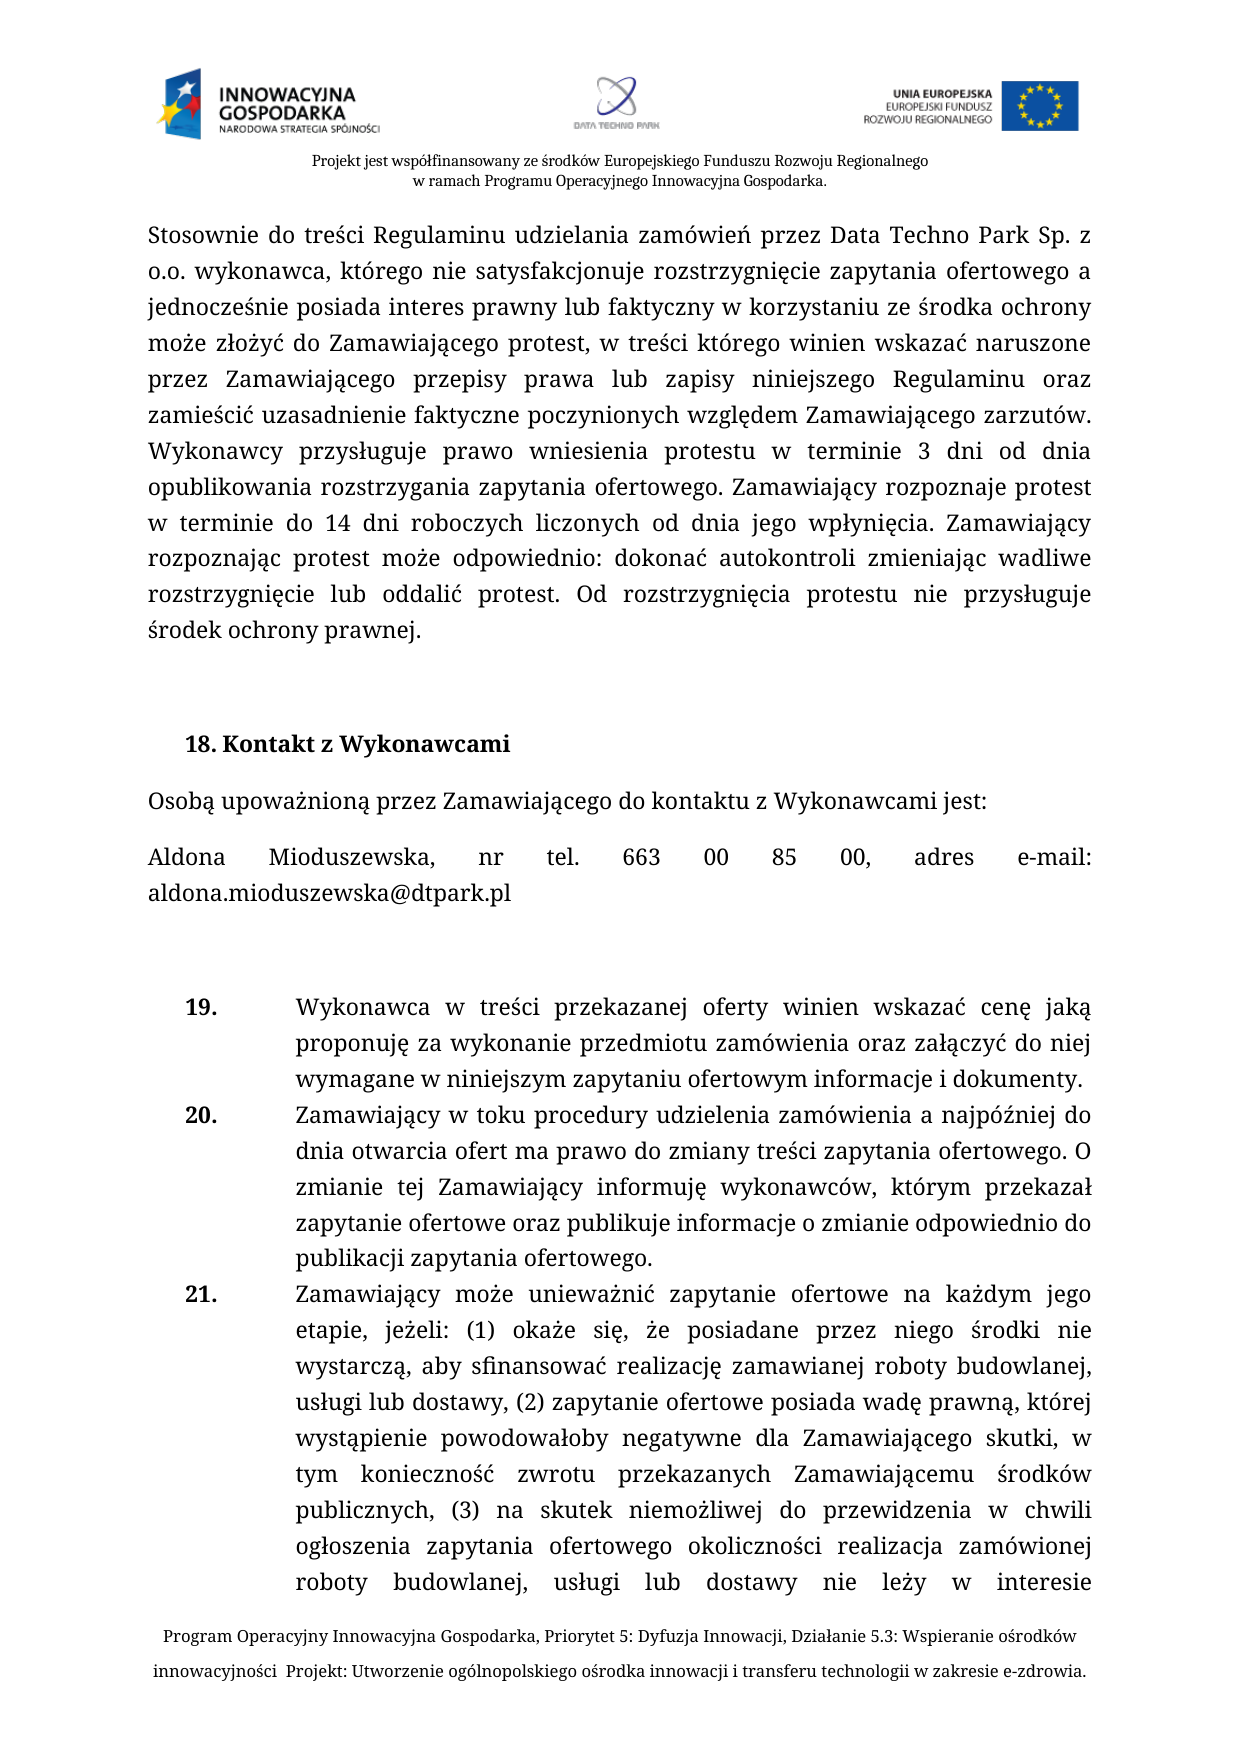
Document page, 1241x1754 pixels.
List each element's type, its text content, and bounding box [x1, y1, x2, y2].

list Kontakt z Wykonawcami [185, 728, 1093, 759]
list Zamawiający w toku procedury udzielenia zamówienia a najpóźniej do dnia otwarcia ofert ma prawo do zmiany treści zapytania ofertowego. O zmianie tej Zamawiający informuję wykonawców, którym przekazał zapytanie ofertowe oraz publikuje informacje o zmianie odpowiednio do publikacji zapytania ofertowego. [185, 1099, 1093, 1274]
picture [147, 59, 1093, 152]
list Wykonawca w treści przekazanej oferty winien wskazać cenę jaką proponuję za wykonanie przedmiotu zamówienia oraz załączyć do niej wymagane w niniejszym zapytaniu ofertowym informacje i dokumenty. [185, 991, 1093, 1094]
text Stosownie do treści Regulaminu udzielania zamówień przez Data Techno Park Sp. z o.o. wykonawca, którego nie satysfakcjonuje rozstrzygnięcie zapytania ofertowego a jednocześnie posiada interes prawny lub faktyczny w korzystaniu ze środka ochrony może złożyć do Zamawiającego protest, w treści którego winien wskazać naruszone przez Zamawiającego przepisy prawa lub zapisy niniejszego Regulaminu oraz zamieścić uzasadnienie faktyczne poczynionych względem Zamawiającego zarzutów. Wykonawcy przysługuje prawo wniesienia protestu w terminie 3 dni od dnia opublikowania rozstrzygania zapytania ofertowego. Zamawiający rozpoznaje protest w terminie do 14 dni roboczych liczonych od dnia jego wpłynięcia. Zamawiający rozpoznając protest może odpowiednio: dokonać autokontroli zmieniając wadliwe rozstrzygnięcie lub oddalić protest. Od rozstrzygnięcia protestu nie przysługuje środek ochrony prawnej. [148, 219, 1093, 646]
text Osobą upoważnioną przez Zamawiającego do kontaktu z Wykonawcami jest: [148, 784, 1093, 816]
text Aldona Mioduszewska, nr tel. 663 00 85 00, adres e-mail: aldona.mioduszewska@dtpark.pl [148, 841, 1093, 908]
